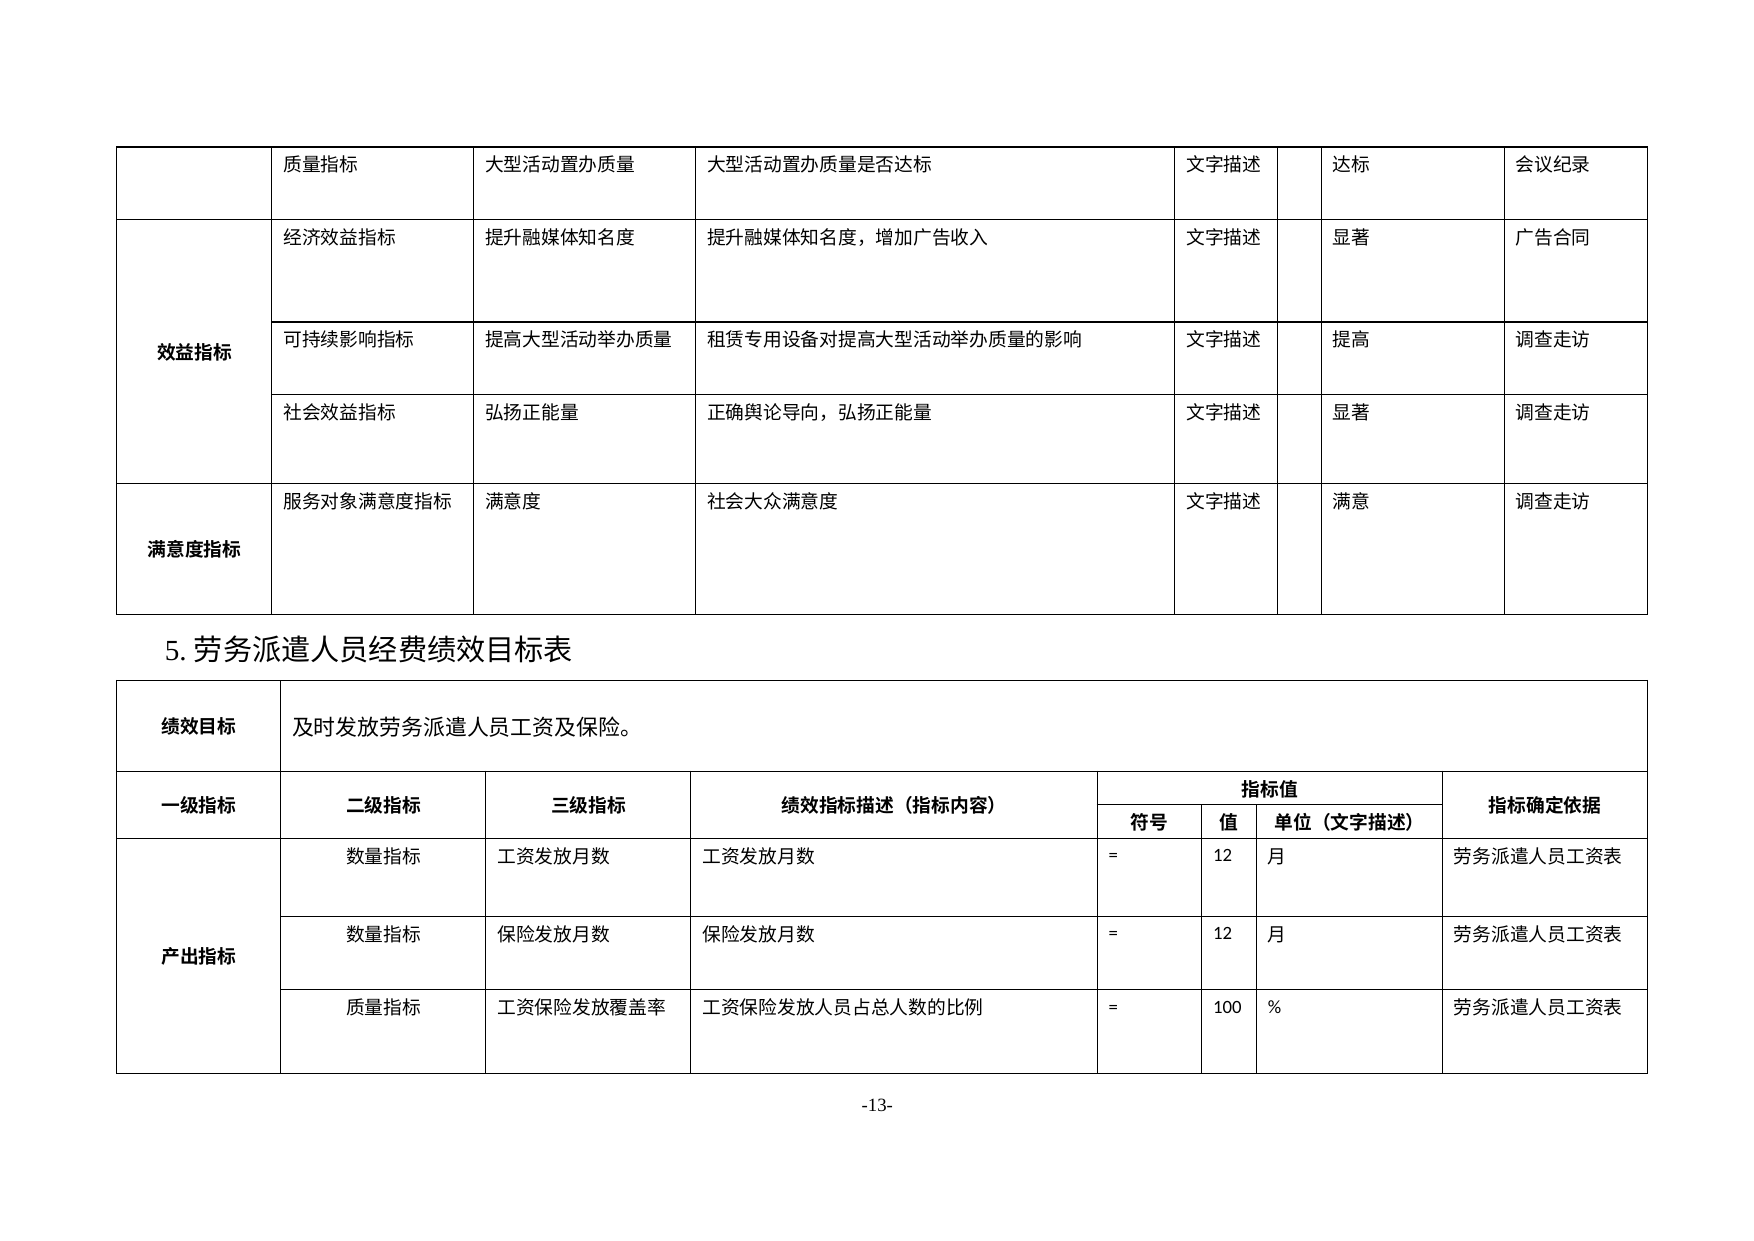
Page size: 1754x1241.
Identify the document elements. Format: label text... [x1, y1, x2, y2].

table_cell 调查走访 [1505, 395, 1647, 483]
table_cell 质量指标 [272, 148, 473, 219]
table_cell 单位（文字描述） [1257, 805, 1442, 838]
table_cell 文字描述 [1175, 395, 1277, 483]
table_cell 满意度指标 [117, 484, 271, 614]
table_cell 大型活动置办质量 [474, 148, 695, 219]
table_cell 文字描述 [1175, 148, 1277, 219]
table_cell 服务对象满意度指标 [272, 484, 473, 614]
table_cell 指标值 [1098, 772, 1442, 804]
table_cell 质量指标 [281, 990, 485, 1073]
table_cell 12 [1202, 839, 1256, 916]
table_cell 调查走访 [1505, 484, 1647, 614]
table_cell 保险发放月数 [486, 917, 690, 989]
table_cell 社会效益指标 [272, 395, 473, 483]
table_cell 12 [1202, 917, 1256, 989]
table_cell [1278, 395, 1321, 483]
table_cell 满意 [1322, 484, 1504, 614]
table_cell % [1257, 990, 1442, 1073]
table_cell 二级指标 [281, 772, 485, 838]
table_cell 经济效益指标 [272, 220, 473, 321]
table_cell 广告合同 [1505, 220, 1647, 321]
table_cell 提升融媒体知名度 [474, 220, 695, 321]
table_header 绩效目标 [117, 681, 280, 771]
table_cell 可持续影响指标 [272, 323, 473, 394]
table_cell 数量指标 [281, 917, 485, 989]
table_cell 工资保险发放人员占总人数的比例 [691, 990, 1097, 1073]
table_cell 符号 [1098, 805, 1201, 838]
table_cell 绩效指标描述（指标内容） [691, 772, 1097, 838]
table_cell 显著 [1322, 395, 1504, 483]
table_cell 工资发放月数 [691, 839, 1097, 916]
table_cell 文字描述 [1175, 323, 1277, 394]
table_cell 保险发放月数 [691, 917, 1097, 989]
table_cell 文字描述 [1175, 484, 1277, 614]
table_cell 达标 [1322, 148, 1504, 219]
table_cell [1278, 323, 1321, 394]
table_cell 三级指标 [486, 772, 690, 838]
table_cell 产出指标 [117, 839, 280, 1073]
table_cell 工资保险发放覆盖率 [486, 990, 690, 1073]
table_cell 租赁专用设备对提高大型活动举办质量的影响 [696, 323, 1174, 394]
table_cell 社会大众满意度 [696, 484, 1174, 614]
table_cell [1278, 484, 1321, 614]
table_cell 调查走访 [1505, 323, 1647, 394]
table_cell 效益指标 [117, 220, 271, 483]
table_cell 劳务派遣人员工资表 [1443, 990, 1647, 1073]
table_cell = [1098, 917, 1201, 989]
table_cell 会议纪录 [1505, 148, 1647, 219]
table_cell 显著 [1322, 220, 1504, 321]
table_cell 数量指标 [281, 839, 485, 916]
table_cell 提高 [1322, 323, 1504, 394]
table_cell 值 [1202, 805, 1256, 838]
table_cell [1278, 220, 1321, 321]
table_cell 月 [1257, 839, 1442, 916]
table_cell 文字描述 [1175, 220, 1277, 321]
table_cell 一级指标 [117, 772, 280, 838]
table_cell = [1098, 839, 1201, 916]
table_cell 指标确定依据 [1443, 772, 1647, 838]
list 劳务派遣人员经费绩效目标表 [106, 615, 1648, 680]
table_cell 劳务派遣人员工资表 [1443, 839, 1647, 916]
table_cell 工资发放月数 [486, 839, 690, 916]
table_cell 提升融媒体知名度，增加广告收入 [696, 220, 1174, 321]
table_cell 劳务派遣人员工资表 [1443, 917, 1647, 989]
table_cell [1278, 148, 1321, 219]
table_cell = [1098, 990, 1201, 1073]
table_cell 提高大型活动举办质量 [474, 323, 695, 394]
table_cell 月 [1257, 917, 1442, 989]
table_cell 满意度 [474, 484, 695, 614]
table_cell 弘扬正能量 [474, 395, 695, 483]
table_cell 100 [1202, 990, 1256, 1073]
table_cell 大型活动置办质量是否达标 [696, 148, 1174, 219]
table_header 及时发放劳务派遣人员工资及保险。 [281, 681, 1647, 771]
table_cell 正确舆论导向，弘扬正能量 [696, 395, 1174, 483]
